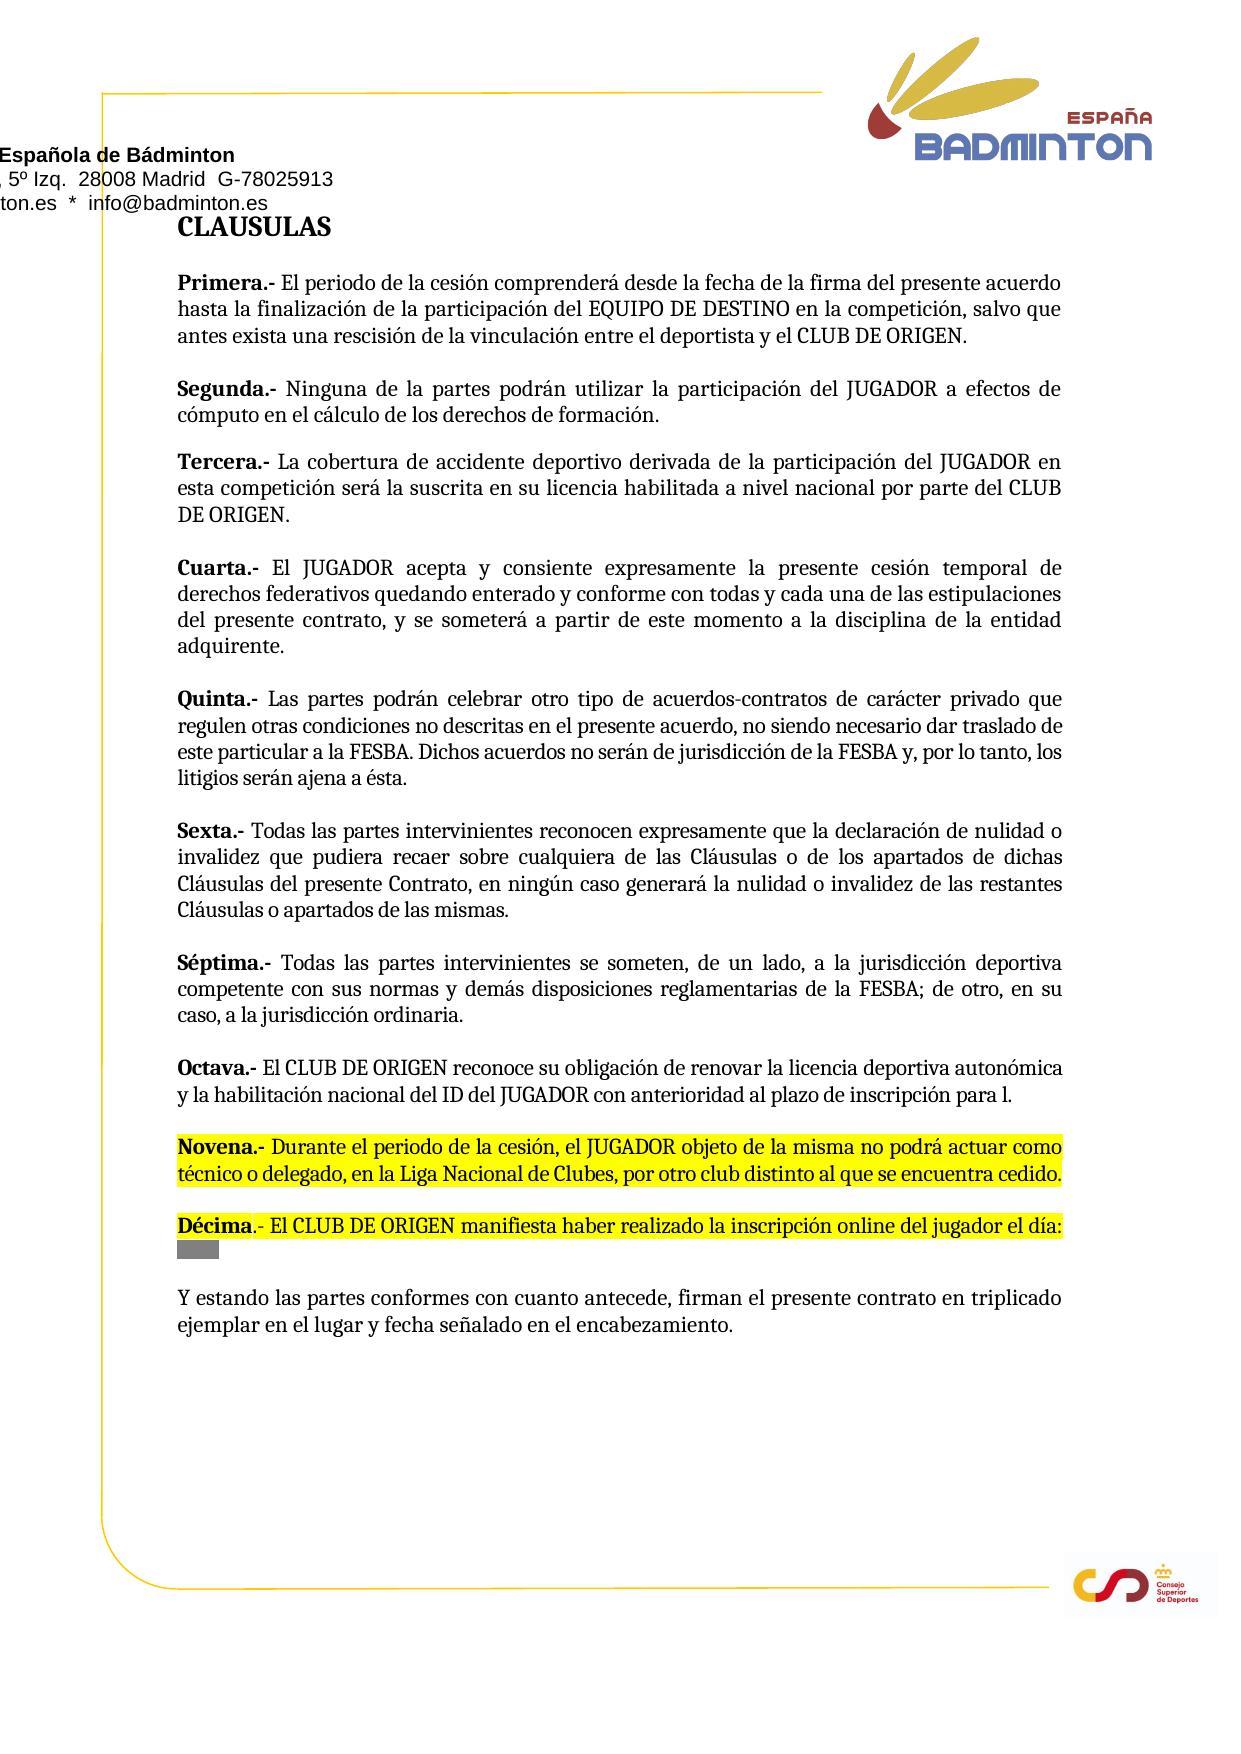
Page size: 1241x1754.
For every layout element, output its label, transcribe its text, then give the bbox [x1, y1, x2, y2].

text Décima.- El CLUB DE ORIGEN manifiesta haber realizado la inscripción online del jugador el día: [177, 1213, 1063, 1259]
picture [1063, 1551, 1219, 1618]
picture [862, 28, 1159, 166]
text Séptima.- Todas las partes intervinientes se someten, de un lado, a la jurisdicción deportiva competente con sus normas y demás disposiciones reglamentarias de la FESBA; de otro, en su caso, a la jurisdicción ordinaria. [177, 949, 1063, 1029]
text Quinta.- Las partes podrán celebrar otro tipo de acuerdos-contratos de carácter privado que regulen otras condiciones no descritas en el presente acuerdo, no siendo necesario dar traslado de este particular a la FESBA. Dichos acuerdos no serán de jurisdicción de la FESBA y, por lo tanto, los litigios serán ajena a ésta. [177, 686, 1063, 791]
text Cuarta.- El JUGADOR acepta y consiente expresamente la presente cesión temporal de derechos federativos quedando enterado y conforme con todas y cada una de las estipulaciones del presente contrato, y se someterá a partir de este momento a la disciplina de la entidad adquirente. [177, 554, 1063, 660]
text Segunda.- Ninguna de la partes podrán utilizar la participación del JUGADOR a efectos de cómputo en el cálculo de los derechos de formación. [177, 375, 1063, 428]
text Sexta.- Todas las partes intervinientes reconocen expresamente que la declaración de nulidad o invalidez que pudiera recaer sobre cualquiera de las Cláusulas o de los apartados de dichas Cláusulas del presente Contrato, en ningún caso generará la nulidad o invalidez de las restantes Cláusulas o apartados de las mismas. [177, 818, 1063, 923]
text Octava.- El CLUB DE ORIGEN reconoce su obligación de renovar la licencia deportiva autonómica y la habilitación nacional del ID del JUGADOR con anterioridad al plazo de inscripción para l. [177, 1055, 1063, 1108]
subtitle CLAUSULAS [177, 210, 1063, 243]
subtitle Tercera.- La cobertura de accidente deportivo derivada de la participación del JUGADOR en esta competición será la suscrita en su licencia habilitada a nivel nacional por parte del CLUB DE ORIGEN. [177, 449, 1063, 528]
text Primera.- El periodo de la cesión comprenderá desde la fecha de la firma del presente acuerdo hasta la finalización de la participación del EQUIPO DE DESTINO en la competición, salvo que antes exista una rescisión de la vinculación entre el deportista y el CLUB DE ORIGEN. [177, 270, 1063, 349]
text Y estando las partes conformes con cuanto antecede, firman el presente contrato en triplicado ejemplar en el lugar y fecha señalado en el encabezamiento. [177, 1285, 1063, 1338]
